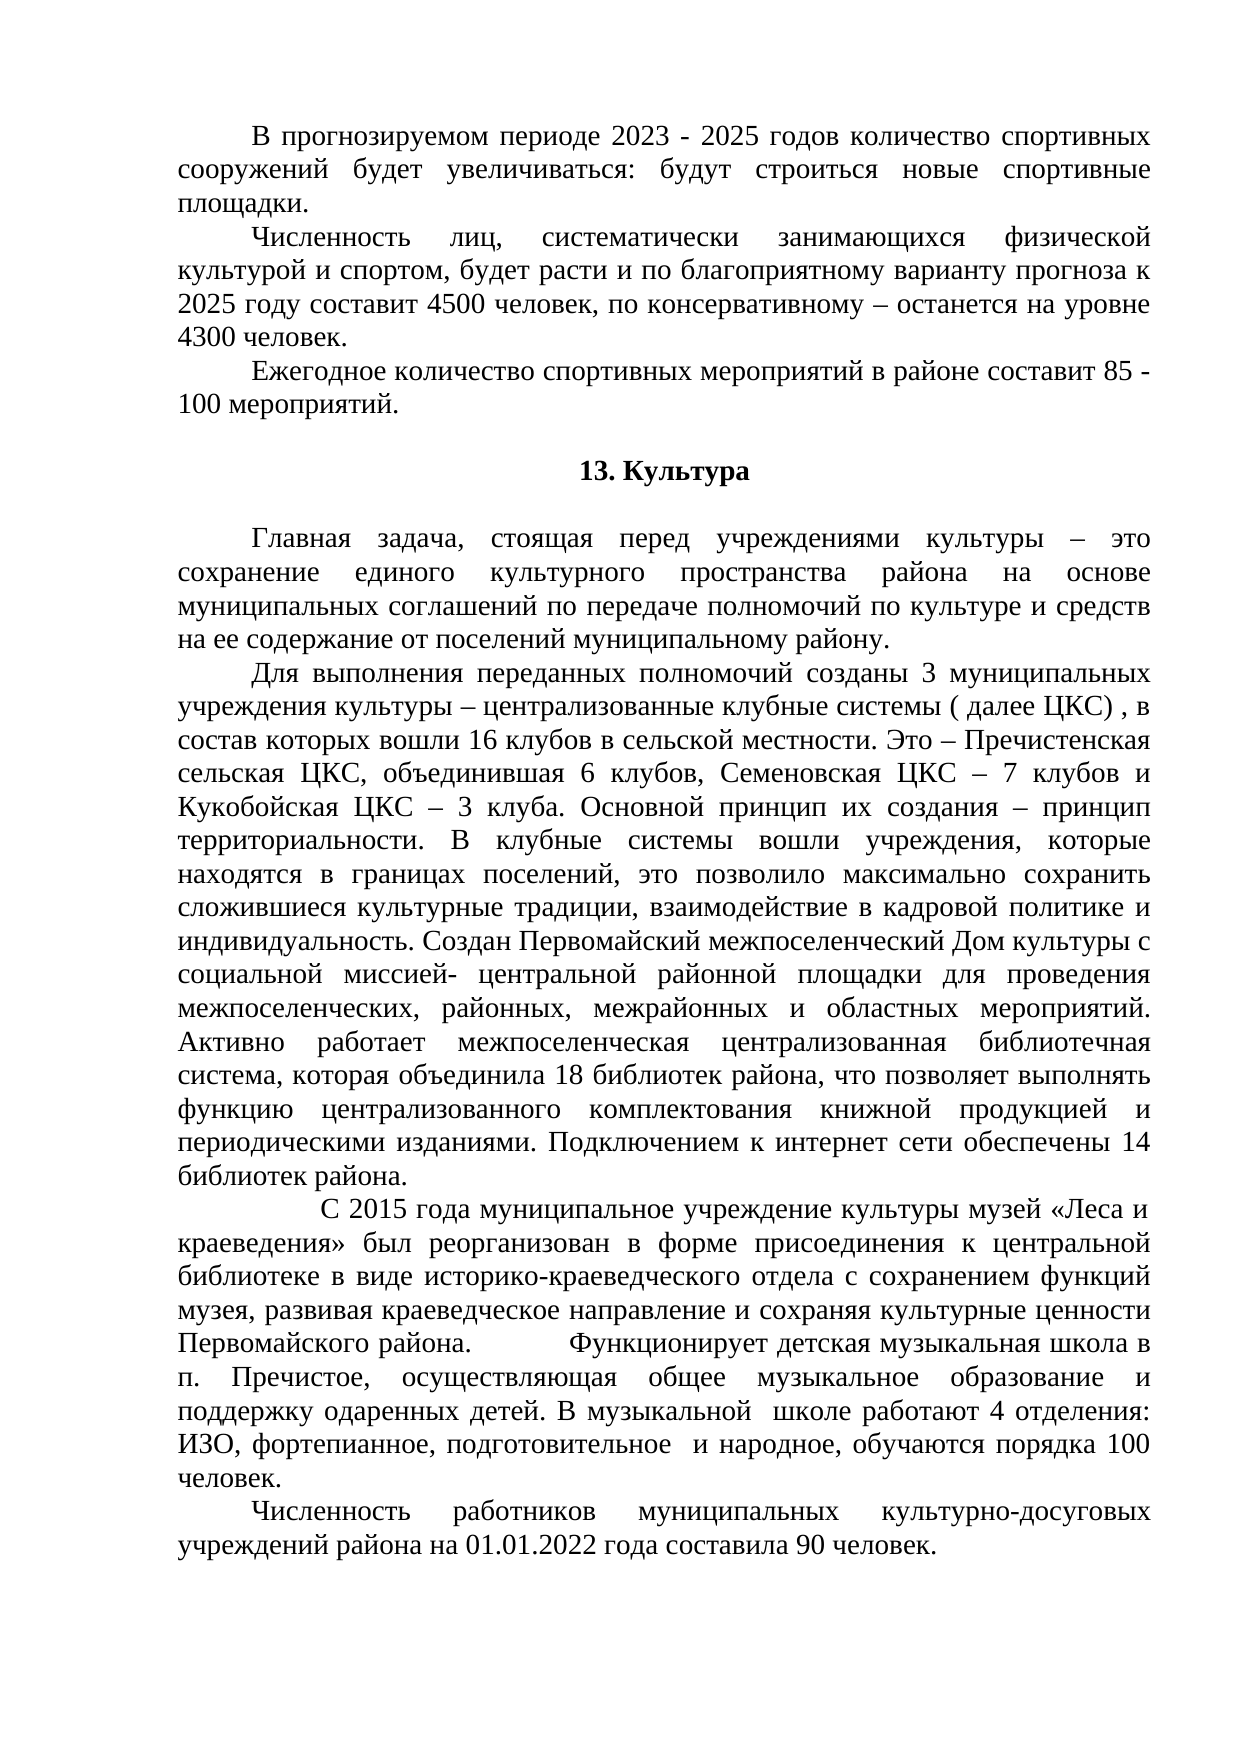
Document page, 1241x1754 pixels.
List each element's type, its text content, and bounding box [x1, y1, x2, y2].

text Главная задача, стоящая перед учреждениями культуры – это сохранение единого культурного пространства района на основе муниципальных соглашений по передаче полномочий по культуре и средств на ее содержание от поселений муниципальному району. [177, 521, 1152, 655]
text Ежегодное количество спортивных мероприятий в районе составит 85 - 100 мероприятий. [177, 353, 1152, 420]
text Численность лиц, систематически занимающихся физической культурой и спортом, будет расти и по благоприятному варианту прогноза к 2025 году составит 4500 человек, по консервативному – останется на уровне 4300 человек. [177, 219, 1152, 353]
text С 2015 года муниципальное учреждение культуры музей «Леса и краеведения» был реорганизован в форме присоединения к центральной библиотеке в виде историко-краеведческого отдела с сохранением функций музея, развивая краеведческое направление и сохраняя культурные ценности Первомайского района. Функционирует детская музыкальная школа в п. Пречистое, осуществляющая общее музыкальное образование и поддержку одаренных детей. В музыкальной школе работают 4 отделения: ИЗО, фортепианное, подготовительное и народное, обучаются порядка 100 человек. [103, 1191, 1152, 1493]
text Численность работников муниципальных культурно-досуговых учреждений района на 01.01.2022 года составила 90 человек. [177, 1493, 1152, 1560]
text В прогнозируемом периоде 2023 - 2025 годов количество спортивных сооружений будет увеличиваться: будут строиться новые спортивные площадки. [177, 118, 1152, 219]
text 13. Культура [177, 453, 1152, 487]
text Для выполнения переданных полномочий созданы 3 муниципальных учреждения культуры – централизованные клубные системы ( далее ЦКС) , в состав которых вошли 16 клубов в сельской местности. Это – Пречистенская сельская ЦКС, объединившая 6 клубов, Семеновская ЦКС – 7 клубов и Кукобойская ЦКС – 3 клуба. Основной принцип их создания – принцип территориальности. В клубные системы вошли учреждения, которые находятся в границах поселений, это позволило максимально сохранить сложившиеся культурные традиции, взаимодействие в кадровой политике и индивидуальность. Создан Первомайский межпоселенческий Дом культуры с социальной миссией- центральной районной площадки для проведения межпоселенческих, районных, межрайонных и областных мероприятий. Активно работает межпоселенческая централизованная библиотечная система, которая объединила 18 библиотек района, что позволяет выполнять функцию централизованного комплектования книжной продукцией и периодическими изданиями. Подключением к интернет сети обеспечены 14 библиотек района. [177, 655, 1152, 1191]
